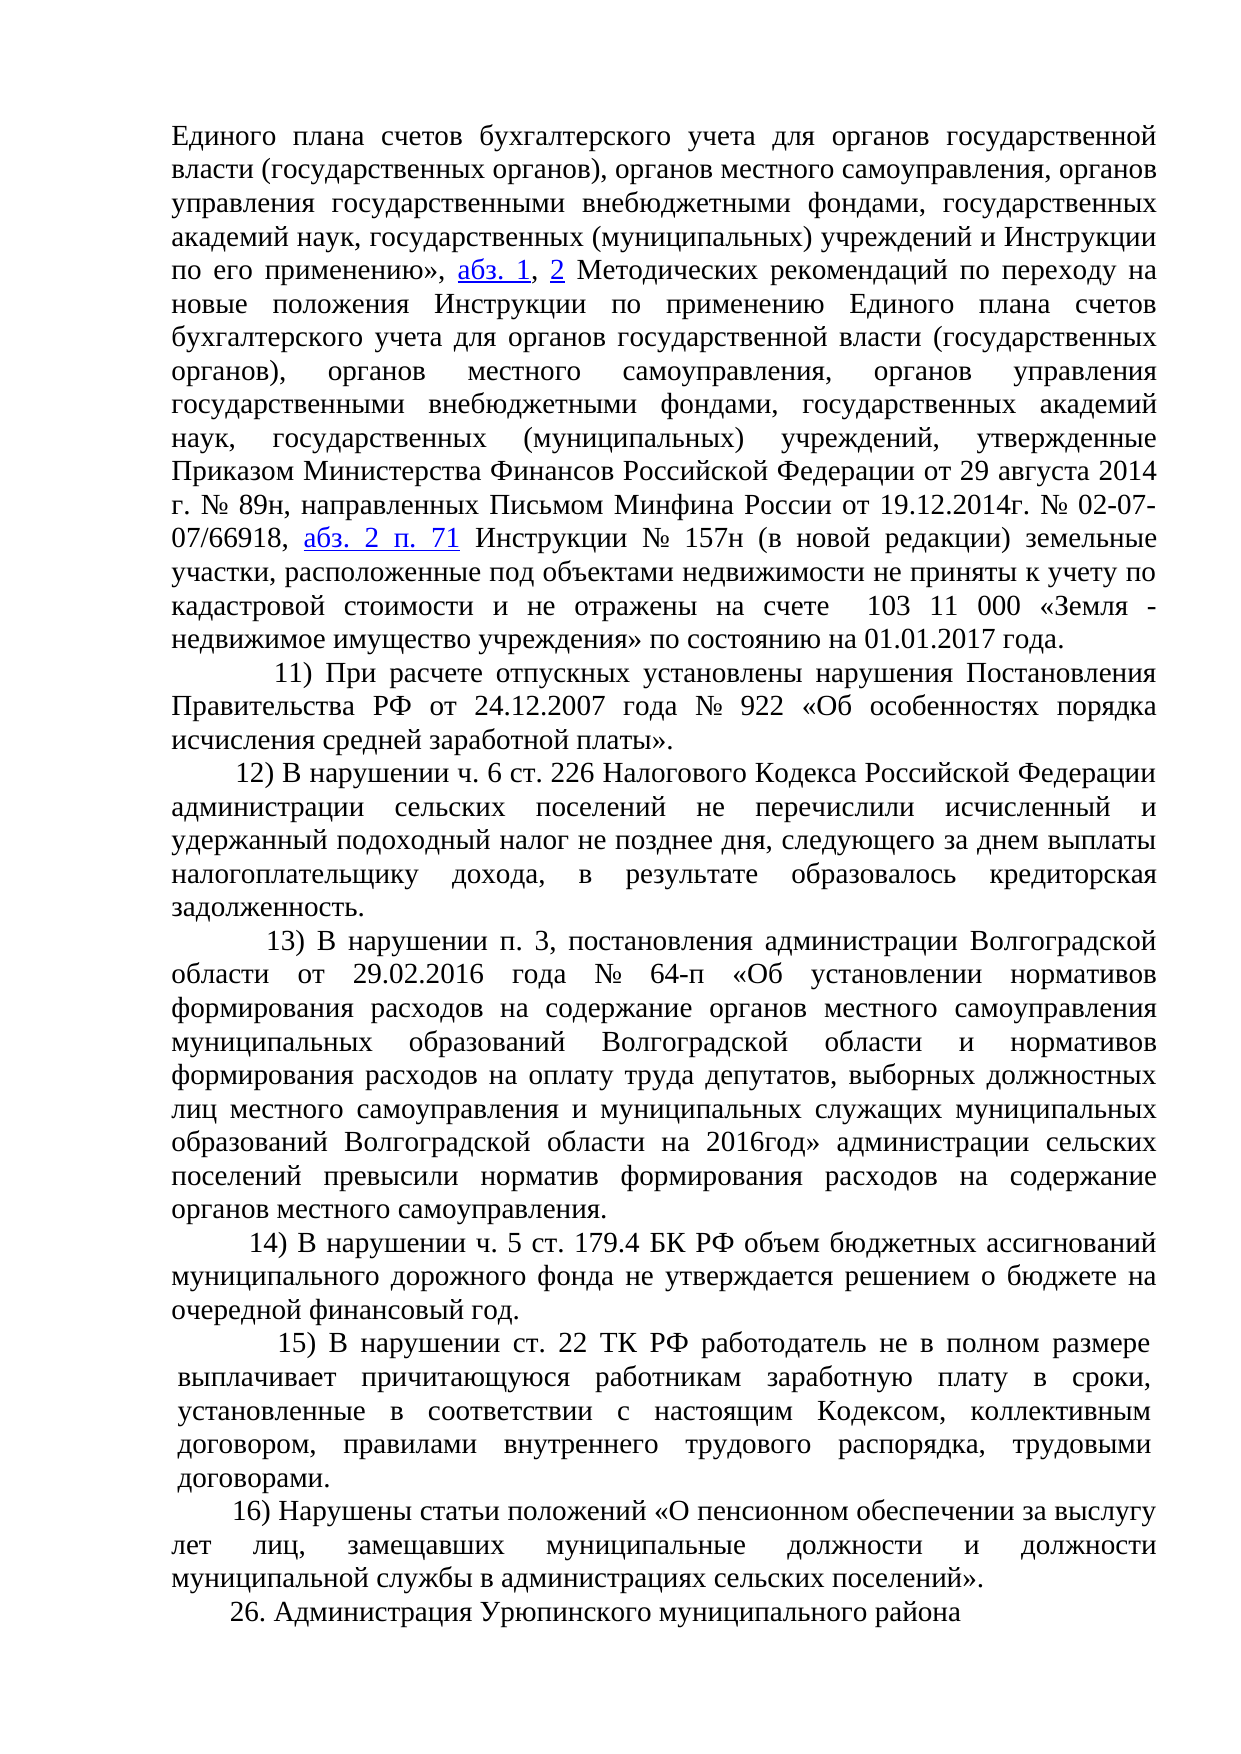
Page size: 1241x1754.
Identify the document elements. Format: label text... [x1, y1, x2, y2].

text 12) В нарушении ч. 6 ст. 226 Налогового Кодекса Российской Федерации администрации сельских поселений не перечислили исчисленный и удержанный подоходный налог не позднее дня, следующего за днем выплаты налогоплательщику дохода, в результате образовалось кредиторская задолженность. [171, 755, 1158, 923]
text 13) В нарушении п. 3, постановления администрации Волгоградской области от 29.02.2016 года № 64-п «Об установлении нормативов формирования расходов на содержание органов местного самоуправления муниципальных образований Волгоградской области и нормативов формирования расходов на оплату труда депутатов, выборных должностных лиц местного самоуправления и муниципальных служащих муниципальных образований Волгоградской области на 2016год» администрации сельских поселений превысили норматив формирования расходов на содержание органов местного самоуправления. [171, 923, 1158, 1225]
text 26. Администрация Урюпинского муниципального района [171, 1594, 1158, 1627]
text 11) При расчете отпускных установлены нарушения Постановления Правительства РФ от 24.12.2007 года № 922 «Об особенностях порядка исчисления средней заработной платы». [171, 655, 1158, 755]
text 15) В нарушении ст. 22 ТК РФ работодатель не в полном размере выплачивает причитающуюся работникам заработную плату в сроки, установленные в соответствии с настоящим Кодексом, коллективным договором, правилами внутреннего трудового распорядка, трудовыми договорами. [177, 1326, 1152, 1493]
text 14) В нарушении ч. 5 ст. 179.4 БК РФ объем бюджетных ассигнований муниципального дорожного фонда не утверждается решением о бюджете на очередной финансовый год. [171, 1225, 1158, 1326]
text 16) Нарушены статьи положений «О пенсионном обеспечении за выслугу лет лиц, замещавших муниципальные должности и должности муниципальной службы в администрациях сельских поселений». [171, 1493, 1158, 1594]
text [171, 118, 1158, 655]
